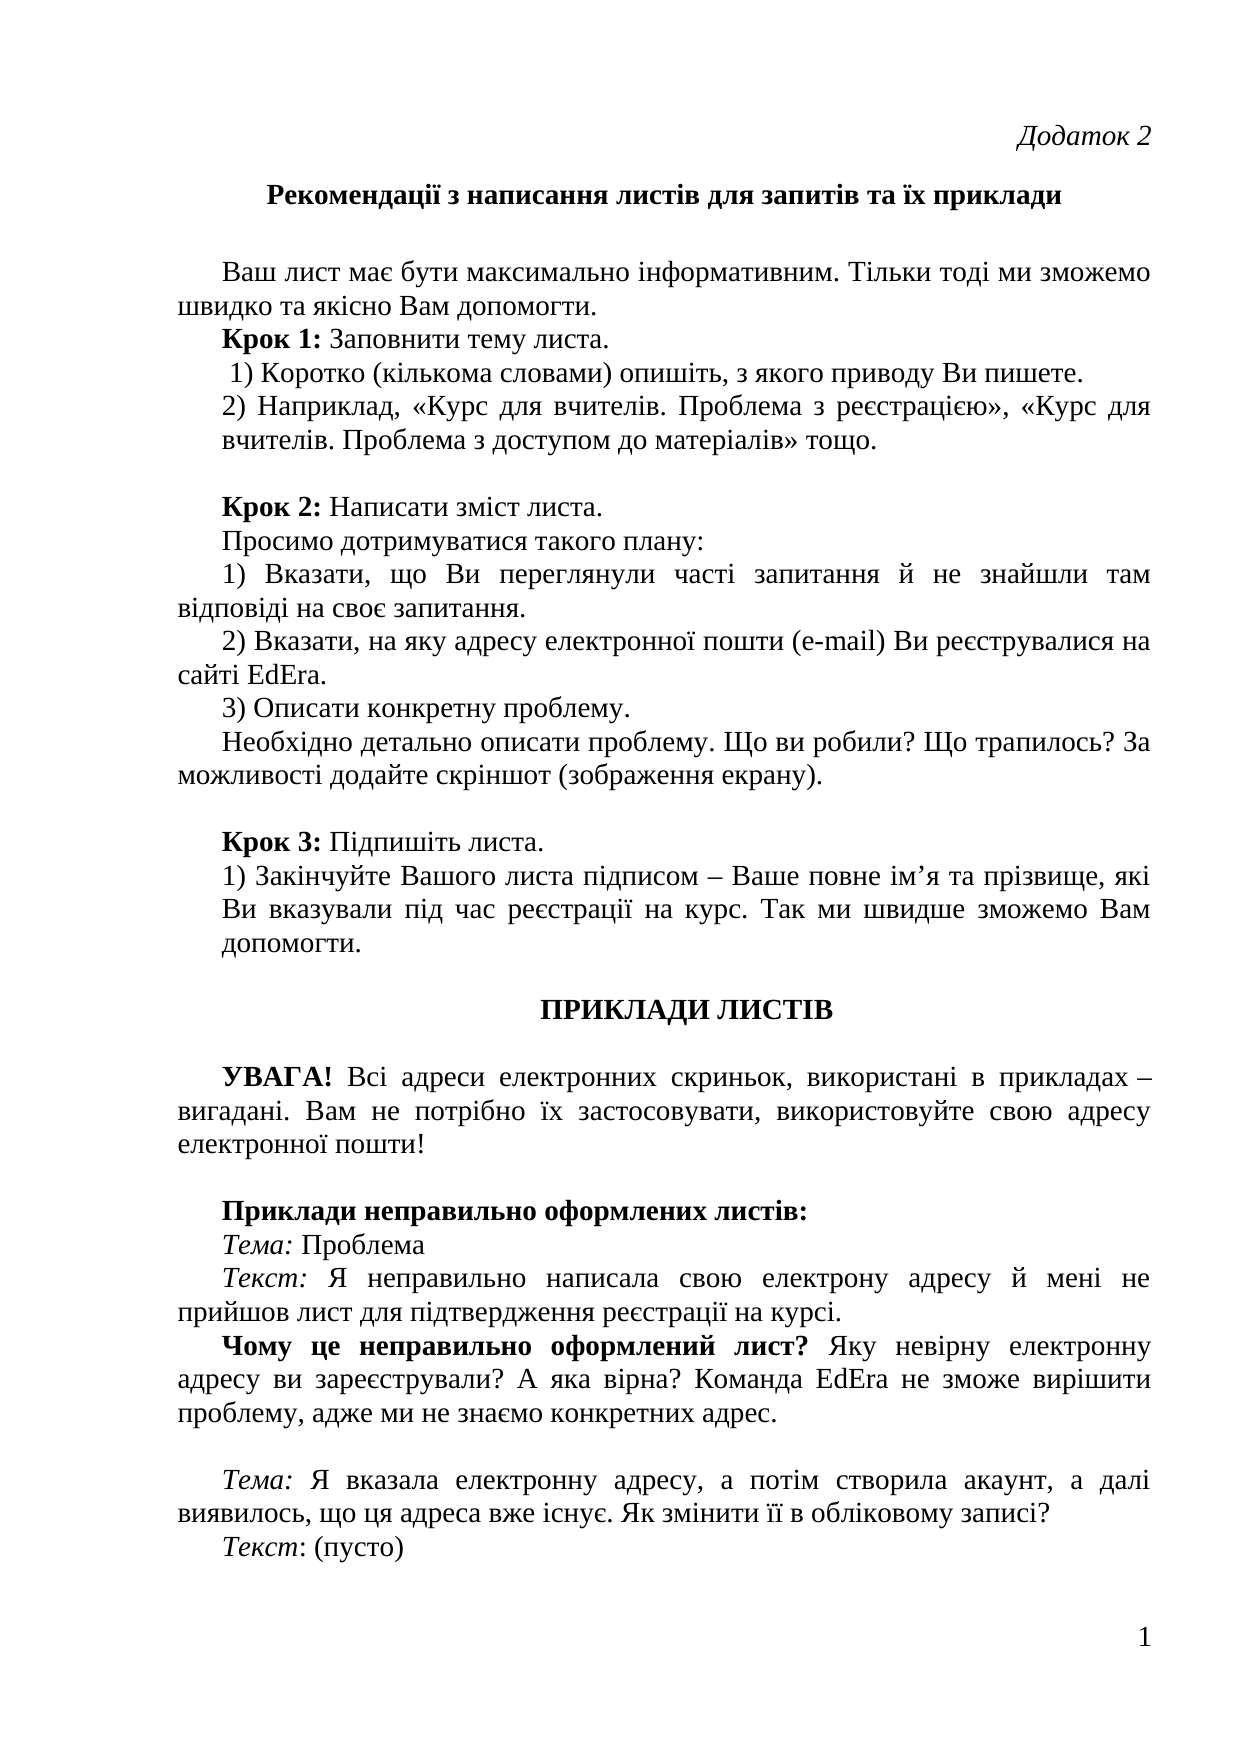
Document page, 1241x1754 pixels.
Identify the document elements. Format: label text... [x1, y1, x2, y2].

text Ваш лист має бути максимально інформативним. Тільки тоді ми зможемо швидко та якісно Вам допомогти. [177, 254, 1152, 321]
text 1) Вказати, що Ви переглянули часті запитання й не знайшли там відповіді на своє запитання. [177, 556, 1152, 623]
text 1) Коротко (кількома словами) опишіть, з якого приводу Ви пишете. [222, 355, 1152, 388]
text Просимо дотримуватися такого плану: [177, 523, 1152, 556]
text 3) Описати конкретну проблему. [177, 690, 1152, 724]
text Приклади неправильно оформлених листів: [177, 1193, 1152, 1227]
text Додаток 2 [177, 118, 1152, 152]
text 2) Наприклад, «Курс для вчителів. Проблема з реєстрацією», «Курс для вчителів. Проблема з доступом до матеріалів» тощо. [222, 388, 1152, 456]
text Тема: Я вказала електронну адресу, а потім створила акаунт, а далі виявилось, що ця адреса вже існує. Як змінити її в обліковому записі? [177, 1462, 1152, 1529]
text Текст: Я неправильно написала свою електрону адресу й мені не прийшов лист для підтвердження реєстрації на курсі. [177, 1261, 1152, 1328]
text Чому це неправильно оформлений лист? Яку невірну електронну адресу ви зареєстрували? А яка вірна? Команда EdEra не зможе вирішити проблему, адже ми не знаємо конкретних адрес. [177, 1328, 1152, 1428]
text Рекомендації з написання листів для запитів та їх приклади [177, 177, 1152, 211]
text Необхідно детально описати проблему. Що ви робили? Що трапилось? За можливості додайте скріншот (зображення екрану). [177, 724, 1152, 791]
text 1) Закінчуйте Вашого листа підписом – Ваше повне ім’я та прізвище, які Ви вказували під час реєстрації на курс. Так ми швидше зможемо Вам допомогти. [222, 858, 1152, 959]
text Тема: Проблема [177, 1227, 1152, 1261]
text Текст: (пусто) [177, 1529, 1152, 1562]
text Крок 1: Заповнити тему листа. [177, 321, 1152, 355]
text ПРИКЛАДИ ЛИСТІВ [177, 992, 1152, 1026]
text Крок 3: Підпишіть листа. [177, 824, 1152, 858]
text 2) Вказати, на яку адресу електронної пошти (e-mail) Ви реєструвалися на сайті EdEra. [177, 623, 1152, 690]
text УВАГА! Всі адреси електронних скриньок, використані в прикладах – вигадані. Вам не потрібно їх застосовувати, використовуйте свою адресу електронної пошти! [177, 1059, 1152, 1160]
text Крок 2: Написати зміст листа. [177, 489, 1152, 523]
